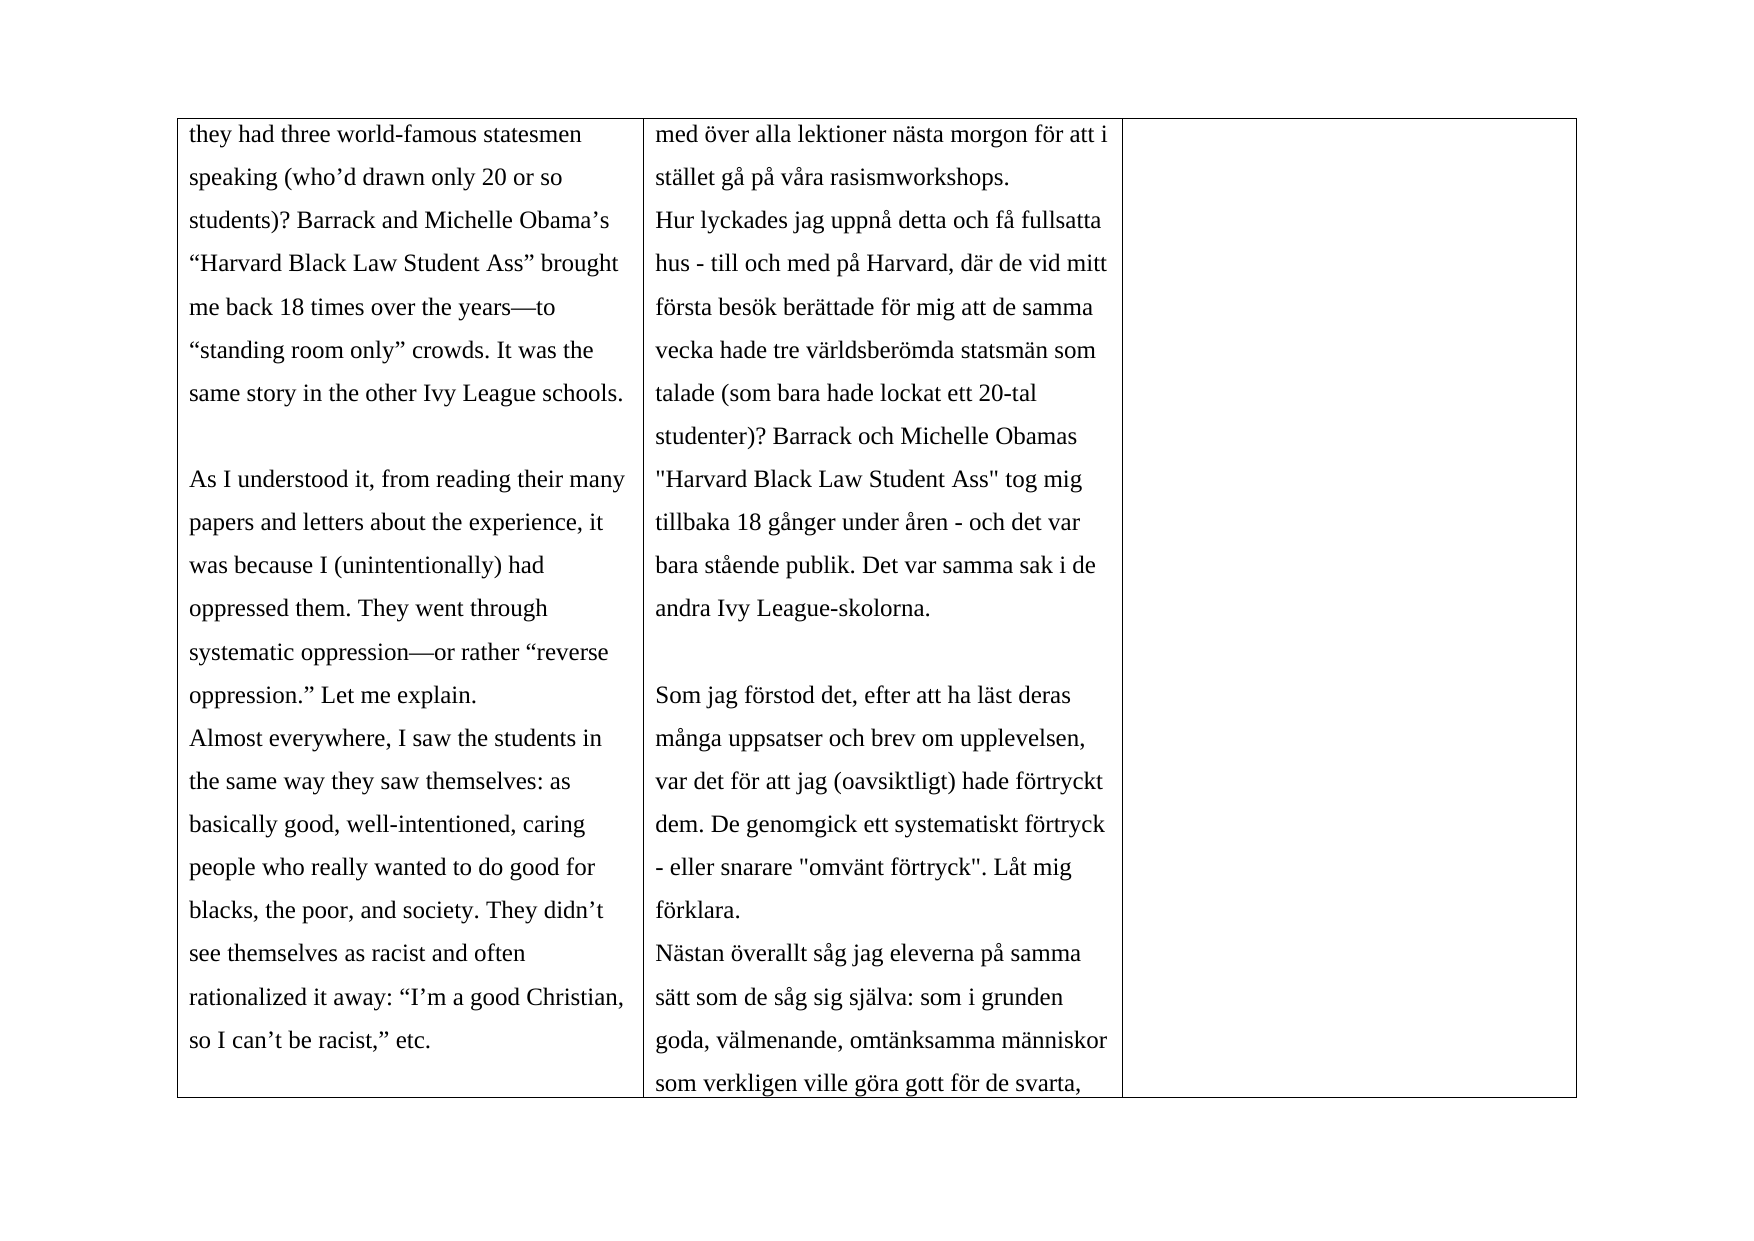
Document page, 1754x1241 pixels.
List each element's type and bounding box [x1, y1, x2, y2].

table_header [1123, 119, 1576, 1097]
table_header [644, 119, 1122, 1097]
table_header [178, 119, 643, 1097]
